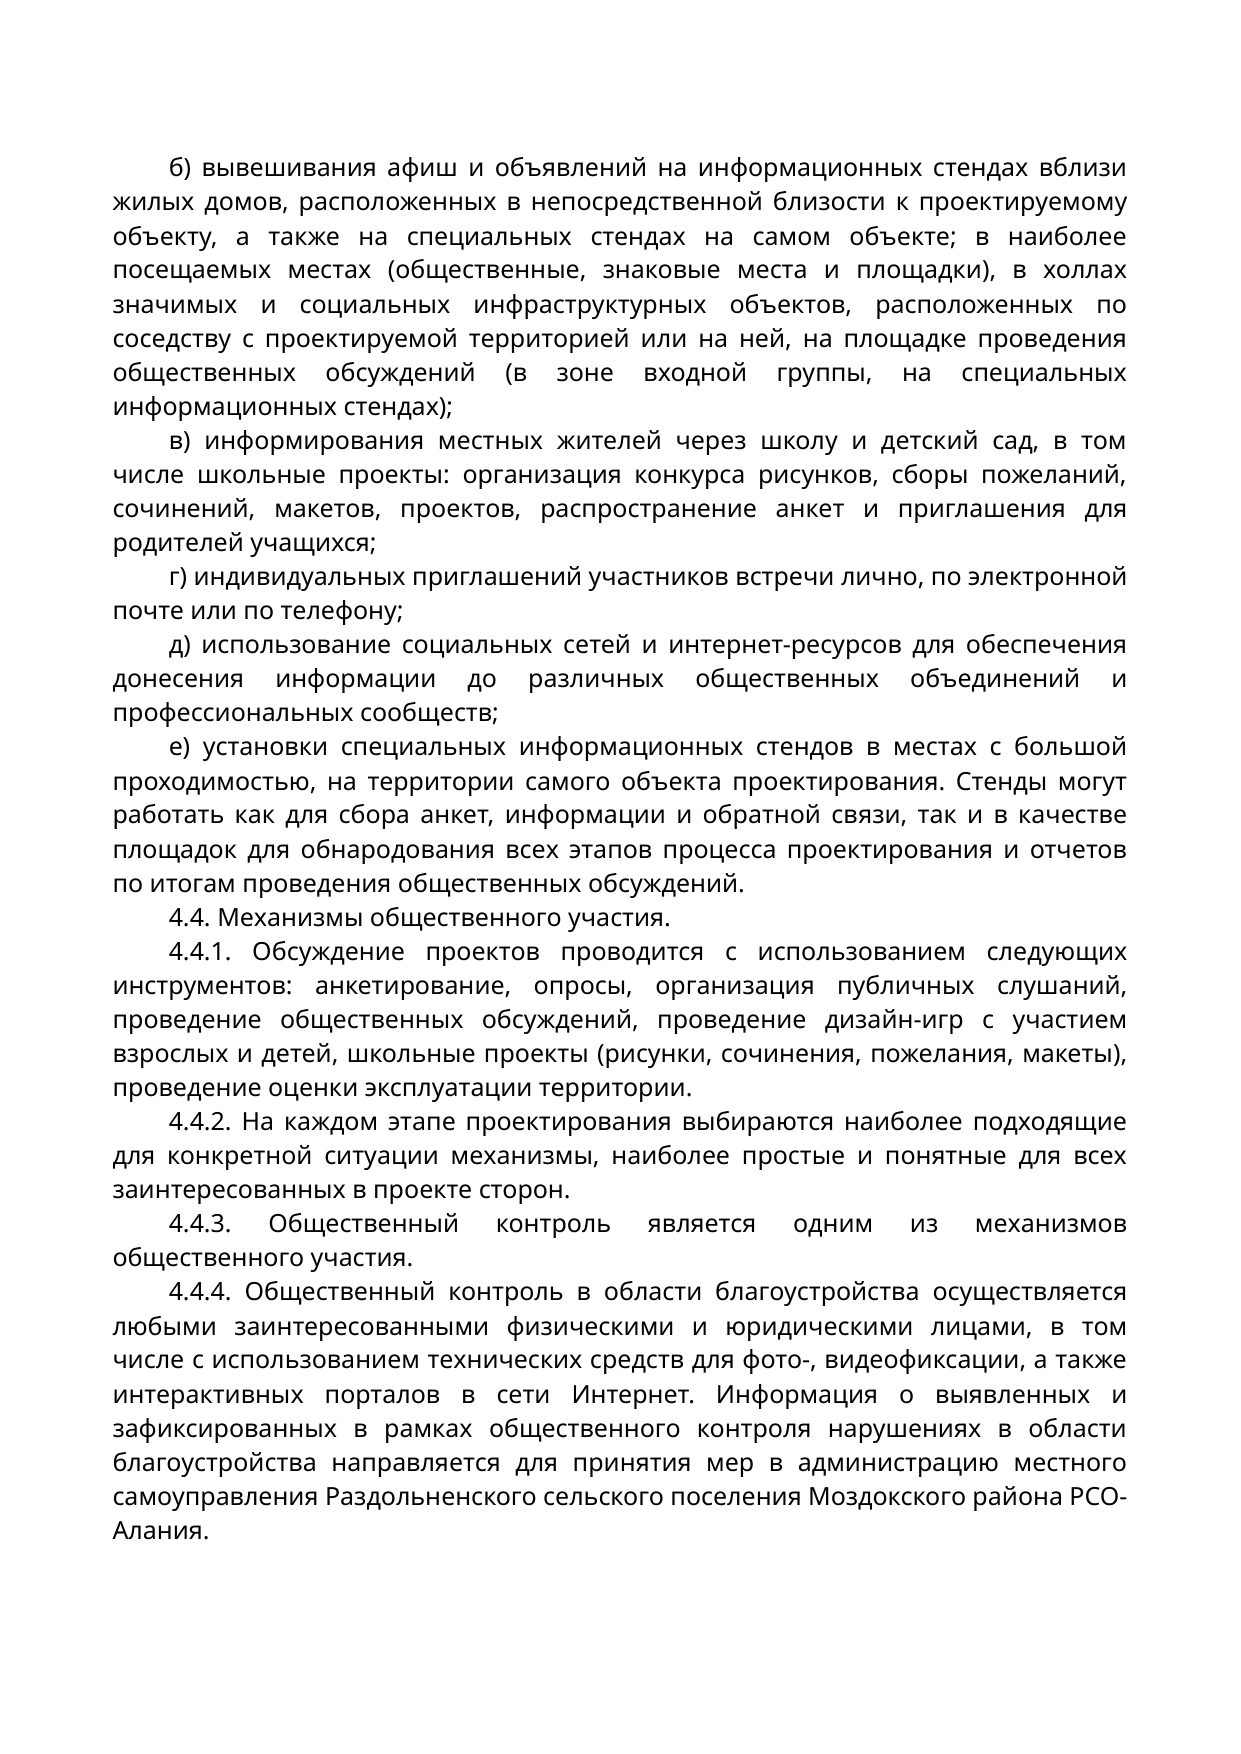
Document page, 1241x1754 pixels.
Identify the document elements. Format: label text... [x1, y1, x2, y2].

text 4.4.1. Обсуждение проектов проводится с использованием следующих инструментов: анкетирование, опросы, организация публичных слушаний, проведение общественных обсуждений, проведение дизайн-игр с участием взрослых и детей, школьные проекты (рисунки, сочинения, пожелания, макеты), проведение оценки эксплуатации территории. [112, 933, 1128, 1104]
text 4.4.4. Общественный контроль в области благоустройства осуществляется любыми заинтересованными физическими и юридическими лицами, в том числе с использованием технических средств для фото-, видеофиксации, а также интерактивных порталов в сети Интернет. Информация о выявленных и зафиксированных в рамках общественного контроля нарушениях в области благоустройства направляется для принятия мер в администрацию местного самоуправления Раздольненского сельского поселения Моздокского района РСО-Алания. [112, 1274, 1128, 1547]
text б) вывешивания афиш и объявлений на информационных стендах вблизи жилых домов, расположенных в непосредственной близости к проектируемому объекту, а также на специальных стендах на самом объекте; в наиболее посещаемых местах (общественные, знаковые места и площадки), в холлах значимых и социальных инфраструктурных объектов, расположенных по соседству с проектируемой территорией или на ней, на площадке проведения общественных обсуждений (в зоне входной группы, на специальных информационных стендах); [112, 150, 1128, 422]
text г) индивидуальных приглашений участников встречи лично, по электронной почте или по телефону; [112, 559, 1128, 627]
text 4.4.3. Общественный контроль является одним из механизмов общественного участия. [112, 1206, 1128, 1274]
text 4.4.2. На каждом этапе проектирования выбираются наиболее подходящие для конкретной ситуации механизмы, наиболее простые и понятные для всех заинтересованных в проекте сторон. [112, 1104, 1128, 1206]
text д) использование социальных сетей и интернет-ресурсов для обеспечения донесения информации до различных общественных объединений и профессиональных сообществ; [112, 627, 1128, 729]
text в) информирования местных жителей через школу и детский сад, в том числе школьные проекты: организация конкурса рисунков, сборы пожеланий, сочинений, макетов, проектов, распространение анкет и приглашения для родителей учащихся; [112, 422, 1128, 559]
text е) установки специальных информационных стендов в местах с большой проходимостью, на территории самого объекта проектирования. Стенды могут работать как для сбора анкет, информации и обратной связи, так и в качестве площадок для обнародования всех этапов процесса проектирования и отчетов по итогам проведения общественных обсуждений. [112, 729, 1128, 899]
text 4.4. Механизмы общественного участия. [112, 899, 1128, 933]
